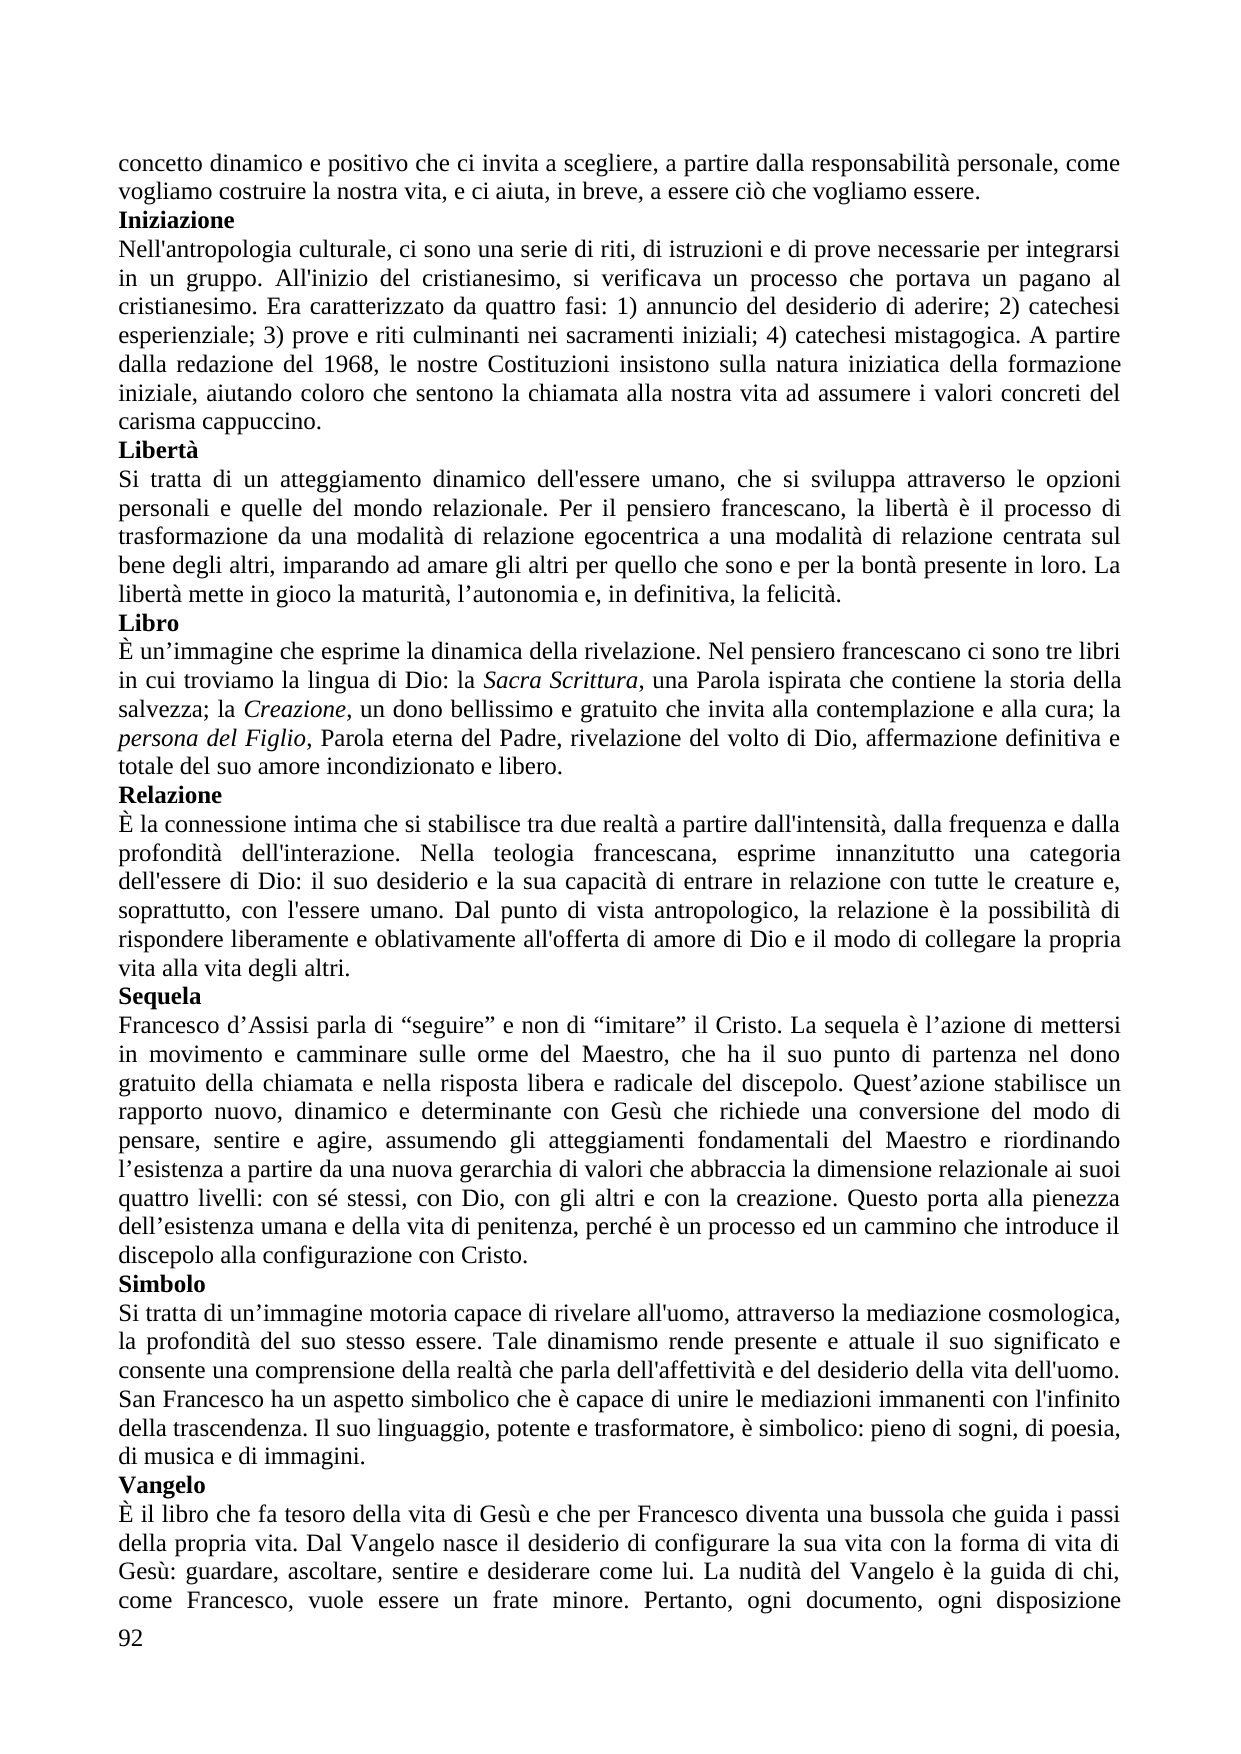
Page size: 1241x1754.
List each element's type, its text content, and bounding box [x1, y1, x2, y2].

text Relazione [118, 780, 1122, 809]
text È la connessione intima che si stabilisce tra due realtà a partire dall'intensità, dalla frequenza e dalla profondità dell'interazione. Nella teologia francescana, esprime innanzitutto una categoria dell'essere di Dio: il suo desiderio e la sua capacità di entrare in relazione con tutte le creature e, soprattutto, con l'essere umano. Dal punto di vista antropologico, la relazione è la possibilità di rispondere liberamente e oblativamente all'offerta di amore di Dio e il modo di collegare la propria vita alla vita degli altri. [118, 809, 1122, 981]
text Iniziazione [118, 205, 1122, 234]
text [118, 148, 1122, 205]
text Libertà [118, 435, 1122, 464]
text Nell'antropologia culturale, ci sono una serie di riti, di istruzioni e di prove necessarie per integrarsi in un gruppo. All'inizio del cristianesimo, si verificava un processo che portava un pagano al cristianesimo. Era caratterizzato da quattro fasi: 1) annuncio del desiderio di aderire; 2) catechesi esperienziale; 3) prove e riti culminanti nei sacramenti iniziali; 4) catechesi mistagogica. A partire dalla redazione del 1968, le nostre Costituzioni insistono sulla natura iniziatica della formazione iniziale, aiutando coloro che sentono la chiamata alla nostra vita ad assumere i valori concreti del carisma cappuccino. [118, 234, 1122, 435]
text Francesco d’Assisi parla di “seguire” e non di “imitare” il Cristo. La sequela è l’azione di mettersi in movimento e camminare sulle orme del Maestro, che ha il suo punto di partenza nel dono gratuito della chiamata e nella risposta libera e radicale del discepolo. Quest’azione stabilisce un rapporto nuovo, dinamico e determinante con Gesù che richiede una conversione del modo di pensare, sentire e agire, assumendo gli atteggiamenti fondamentali del Maestro e riordinando l’esistenza a partire da una nuova gerarchia di valori che abbraccia la dimensione relazionale ai suoi quattro livelli: con sé stessi, con Dio, con gli altri e con la creazione. Questo porta alla pienezza dell’esistenza umana e della vita di penitenza, perché è un processo ed un cammino che introduce il discepolo alla configurazione con Cristo. [118, 1010, 1122, 1269]
text Libro [118, 608, 1122, 636]
text Vangelo [118, 1470, 1122, 1499]
text Sequela [118, 981, 1122, 1010]
text Si tratta di un atteggiamento dinamico dell'essere umano, che si sviluppa attraverso le opzioni personali e quelle del mondo relazionale. Per il pensiero francescano, la libertà è il processo di trasformazione da una modalità di relazione egocentrica a una modalità di relazione centrata sul bene degli altri, imparando ad amare gli altri per quello che sono e per la bontà presente in loro. La libertà mette in gioco la maturità, l’autonomia e, in definitiva, la felicità. [118, 464, 1122, 608]
text È un’immagine che esprime la dinamica della rivelazione. Nel pensiero francescano ci sono tre libri in cui troviamo la lingua di Dio: la Sacra Scrittura, una Parola ispirata che contiene la storia della salvezza; la Creazione, un dono bellissimo e gratuito che invita alla contemplazione e alla cura; la persona del Figlio, Parola eterna del Padre, rivelazione del volto di Dio, affermazione definitiva e totale del suo amore incondizionato e libero. [118, 636, 1122, 780]
text Simbolo [118, 1269, 1122, 1298]
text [118, 1499, 1122, 1614]
text Si tratta di un’immagine motoria capace di rivelare all'uomo, attraverso la mediazione cosmologica, la profondità del suo stesso essere. Tale dinamismo rende presente e attuale il suo significato e consente una comprensione della realtà che parla dell'affettività e del desiderio della vita dell'uomo. San Francesco ha un aspetto simbolico che è capace di unire le mediazioni immanenti con l'infinito della trascendenza. Il suo linguaggio, potente e trasformatore, è simbolico: pieno di sogni, di poesia, di musica e di immagini. [118, 1298, 1122, 1470]
